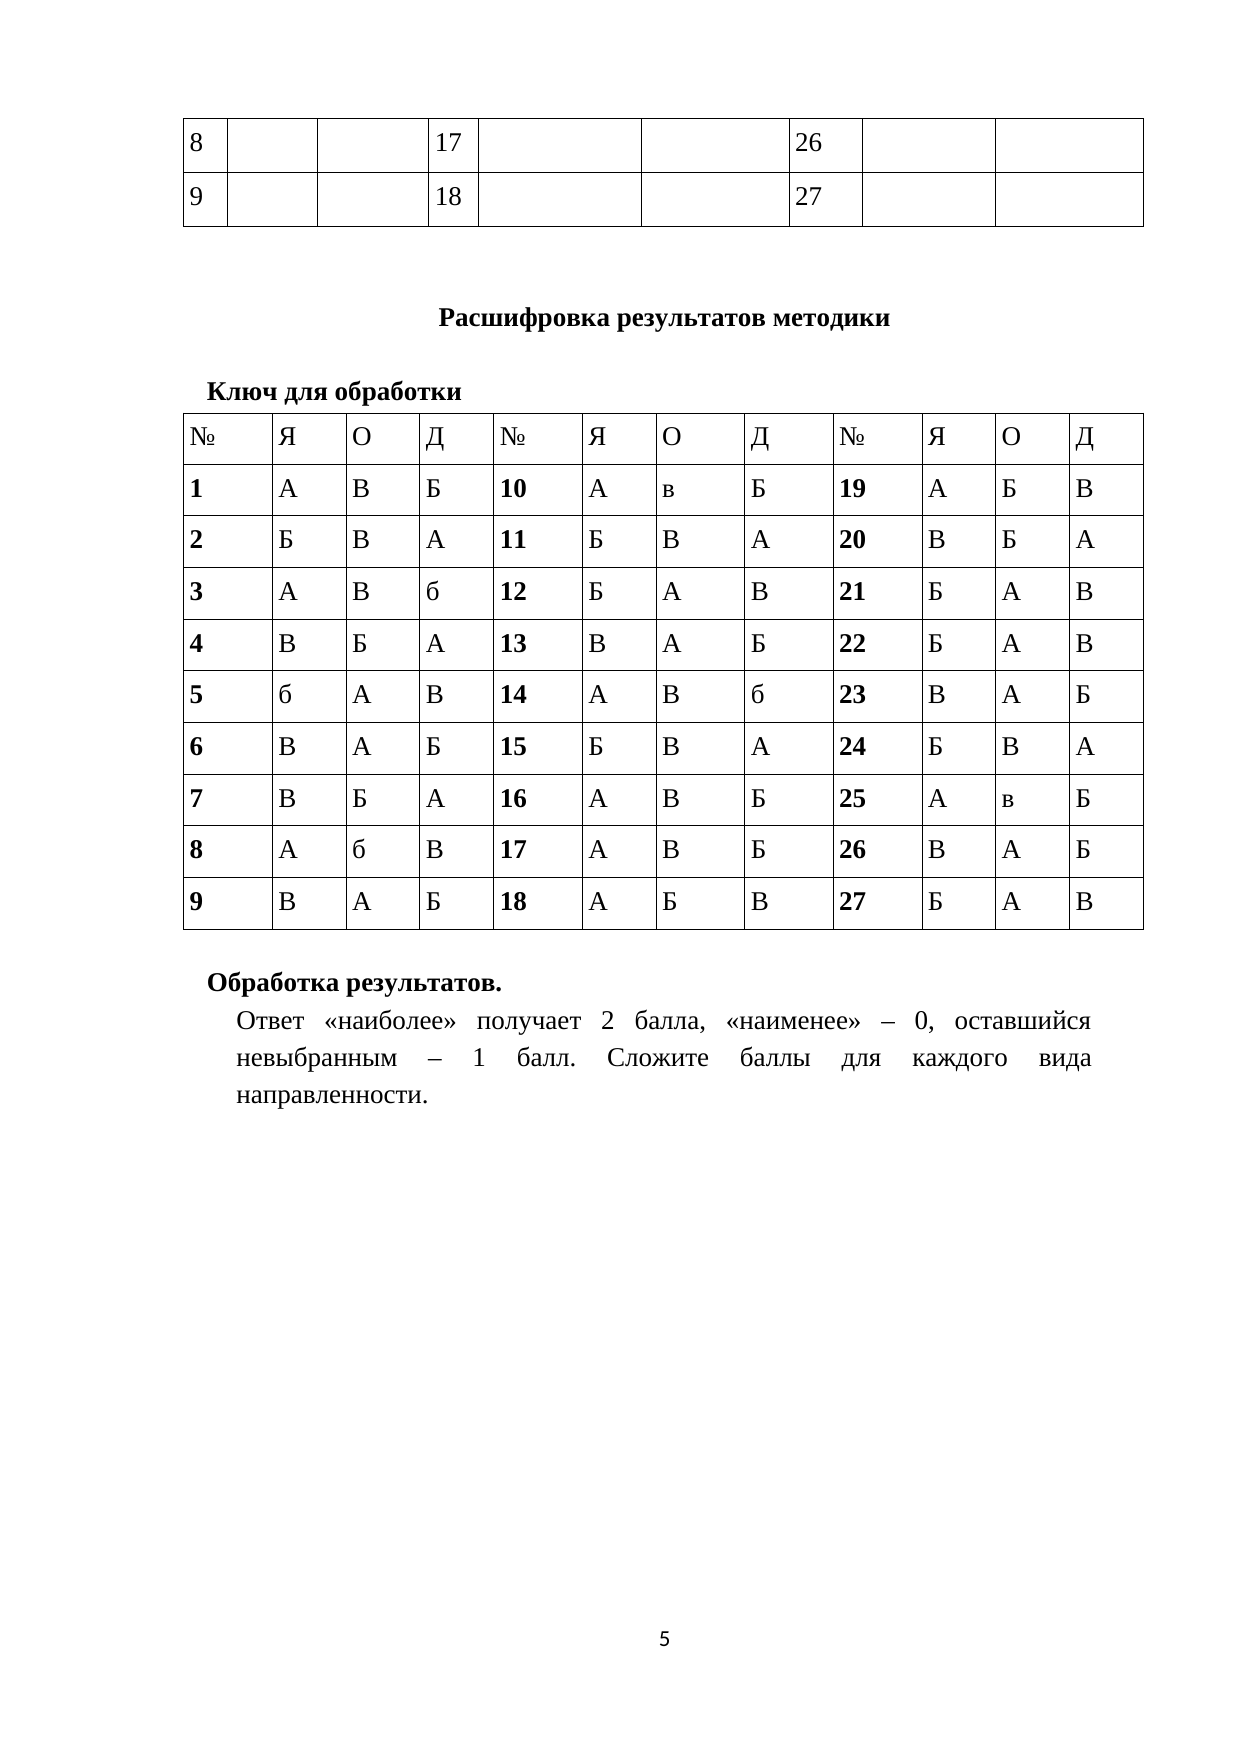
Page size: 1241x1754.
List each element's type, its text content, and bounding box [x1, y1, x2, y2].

table_cell 16 [494, 775, 582, 825]
table_cell А [347, 878, 419, 929]
table_cell В [273, 620, 346, 670]
table_cell в [657, 465, 744, 515]
table_cell 12 [494, 568, 582, 619]
table_cell [863, 119, 995, 172]
table_cell А [745, 516, 833, 567]
table_cell А [583, 671, 656, 722]
table_cell 27 [790, 173, 862, 226]
table_cell [642, 119, 789, 172]
table_cell Б [745, 620, 833, 670]
table_cell А [420, 775, 493, 825]
table_cell 7 [184, 775, 272, 825]
table_cell Б [273, 516, 346, 567]
table_cell 27 [834, 878, 922, 929]
table_cell В [923, 826, 995, 877]
table_cell 19 [834, 465, 922, 515]
table_cell А [273, 826, 346, 877]
table_cell А [657, 620, 744, 670]
table_cell Б [923, 723, 995, 774]
table_cell 6 [184, 723, 272, 774]
table_cell В [657, 516, 744, 567]
table_cell В [657, 671, 744, 722]
table_cell А [996, 878, 1069, 929]
table_cell А [273, 568, 346, 619]
table_cell А [420, 516, 493, 567]
table_cell 15 [494, 723, 582, 774]
table_header № [494, 414, 582, 464]
table_cell [996, 119, 1143, 172]
table_cell В [996, 723, 1069, 774]
table_cell А [657, 568, 744, 619]
table_cell 5 [184, 671, 272, 722]
table_cell Б [657, 878, 744, 929]
table_cell А [583, 775, 656, 825]
table_cell В [657, 723, 744, 774]
table_cell Б [420, 723, 493, 774]
table_header № [184, 414, 272, 464]
table_cell Б [1070, 826, 1143, 877]
table_cell А [420, 620, 493, 670]
table_cell 8 [184, 826, 272, 877]
table_header Я [923, 414, 995, 464]
table_header Я [273, 414, 346, 464]
table_cell б [745, 671, 833, 722]
table_cell 3 [184, 568, 272, 619]
table_cell А [1070, 723, 1143, 774]
table_cell 1 [184, 465, 272, 515]
table_cell А [996, 568, 1069, 619]
table_cell 25 [834, 775, 922, 825]
table_cell В [657, 775, 744, 825]
table_cell [318, 173, 428, 226]
table_header О [996, 414, 1069, 464]
table_header Д [1070, 414, 1143, 464]
table_cell В [1070, 465, 1143, 515]
table_cell Б [583, 516, 656, 567]
table_cell В [347, 465, 419, 515]
table_cell А [273, 465, 346, 515]
table_cell А [583, 878, 656, 929]
table_cell [228, 173, 317, 226]
table_cell В [273, 878, 346, 929]
table_cell В [347, 568, 419, 619]
table_cell А [347, 723, 419, 774]
table_cell В [923, 671, 995, 722]
table_cell [863, 173, 995, 226]
table_cell б [273, 671, 346, 722]
table_cell 11 [494, 516, 582, 567]
table_cell В [347, 516, 419, 567]
text Ключ для обработки [207, 375, 1122, 406]
table_cell [642, 173, 789, 226]
table_cell Б [923, 568, 995, 619]
table_cell Б [923, 620, 995, 670]
table_cell А [996, 620, 1069, 670]
table_cell В [1070, 568, 1143, 619]
table_cell А [347, 671, 419, 722]
table_cell А [583, 826, 656, 877]
table_cell [479, 119, 641, 172]
table_header № [834, 414, 922, 464]
table_cell 26 [790, 119, 862, 172]
table_cell А [923, 775, 995, 825]
table_cell [318, 119, 428, 172]
table_cell Б [583, 723, 656, 774]
table_cell Б [923, 878, 995, 929]
table_cell Б [1070, 671, 1143, 722]
table_cell 23 [834, 671, 922, 722]
table_cell в [996, 775, 1069, 825]
table_cell 14 [494, 671, 582, 722]
table_cell 13 [494, 620, 582, 670]
table_cell 9 [184, 878, 272, 929]
table_cell 21 [834, 568, 922, 619]
table_cell Б [745, 826, 833, 877]
table_cell 10 [494, 465, 582, 515]
table_cell Б [420, 465, 493, 515]
table_cell А [1070, 516, 1143, 567]
table_cell 2 [184, 516, 272, 567]
table_cell 9 [184, 173, 227, 226]
table_cell Б [996, 516, 1069, 567]
table_cell В [1070, 620, 1143, 670]
table_cell Б [745, 465, 833, 515]
table_cell 18 [429, 173, 478, 226]
table_cell В [657, 826, 744, 877]
table_header Д [745, 414, 833, 464]
table_cell 22 [834, 620, 922, 670]
table_cell 17 [494, 826, 582, 877]
text Ответ «наиболее» получает 2 балла, «наименее» – 0, оставшийся невыбранным – 1 балл. Сложите баллы для каждого вида направленности. [236, 1004, 1093, 1109]
table_cell В [273, 775, 346, 825]
table_cell 26 [834, 826, 922, 877]
table_cell В [923, 516, 995, 567]
table_cell 17 [429, 119, 478, 172]
text Обработка результатов. [207, 967, 1122, 998]
table_cell А [996, 826, 1069, 877]
table_cell [228, 119, 317, 172]
table_cell [996, 173, 1143, 226]
table_cell В [273, 723, 346, 774]
table_cell В [745, 878, 833, 929]
table_cell Б [583, 568, 656, 619]
text Расшифровка результатов методики [207, 301, 1122, 332]
table_cell В [745, 568, 833, 619]
table_cell В [420, 671, 493, 722]
table_cell А [923, 465, 995, 515]
table_cell А [583, 465, 656, 515]
table_cell Б [745, 775, 833, 825]
table_cell б [347, 826, 419, 877]
table_cell 8 [184, 119, 227, 172]
table_cell 4 [184, 620, 272, 670]
table_cell Б [1070, 775, 1143, 825]
table_cell Б [996, 465, 1069, 515]
table_header О [347, 414, 419, 464]
table_cell В [1070, 878, 1143, 929]
table_header Я [583, 414, 656, 464]
table_cell А [745, 723, 833, 774]
table_cell В [583, 620, 656, 670]
table_cell В [420, 826, 493, 877]
table_cell Б [420, 878, 493, 929]
table_header О [657, 414, 744, 464]
table_cell Б [347, 775, 419, 825]
table_cell Б [347, 620, 419, 670]
table_cell [479, 173, 641, 226]
table_cell А [996, 671, 1069, 722]
table_cell 24 [834, 723, 922, 774]
table_cell б [420, 568, 493, 619]
table_cell 20 [834, 516, 922, 567]
table_cell 18 [494, 878, 582, 929]
table_header Д [420, 414, 493, 464]
